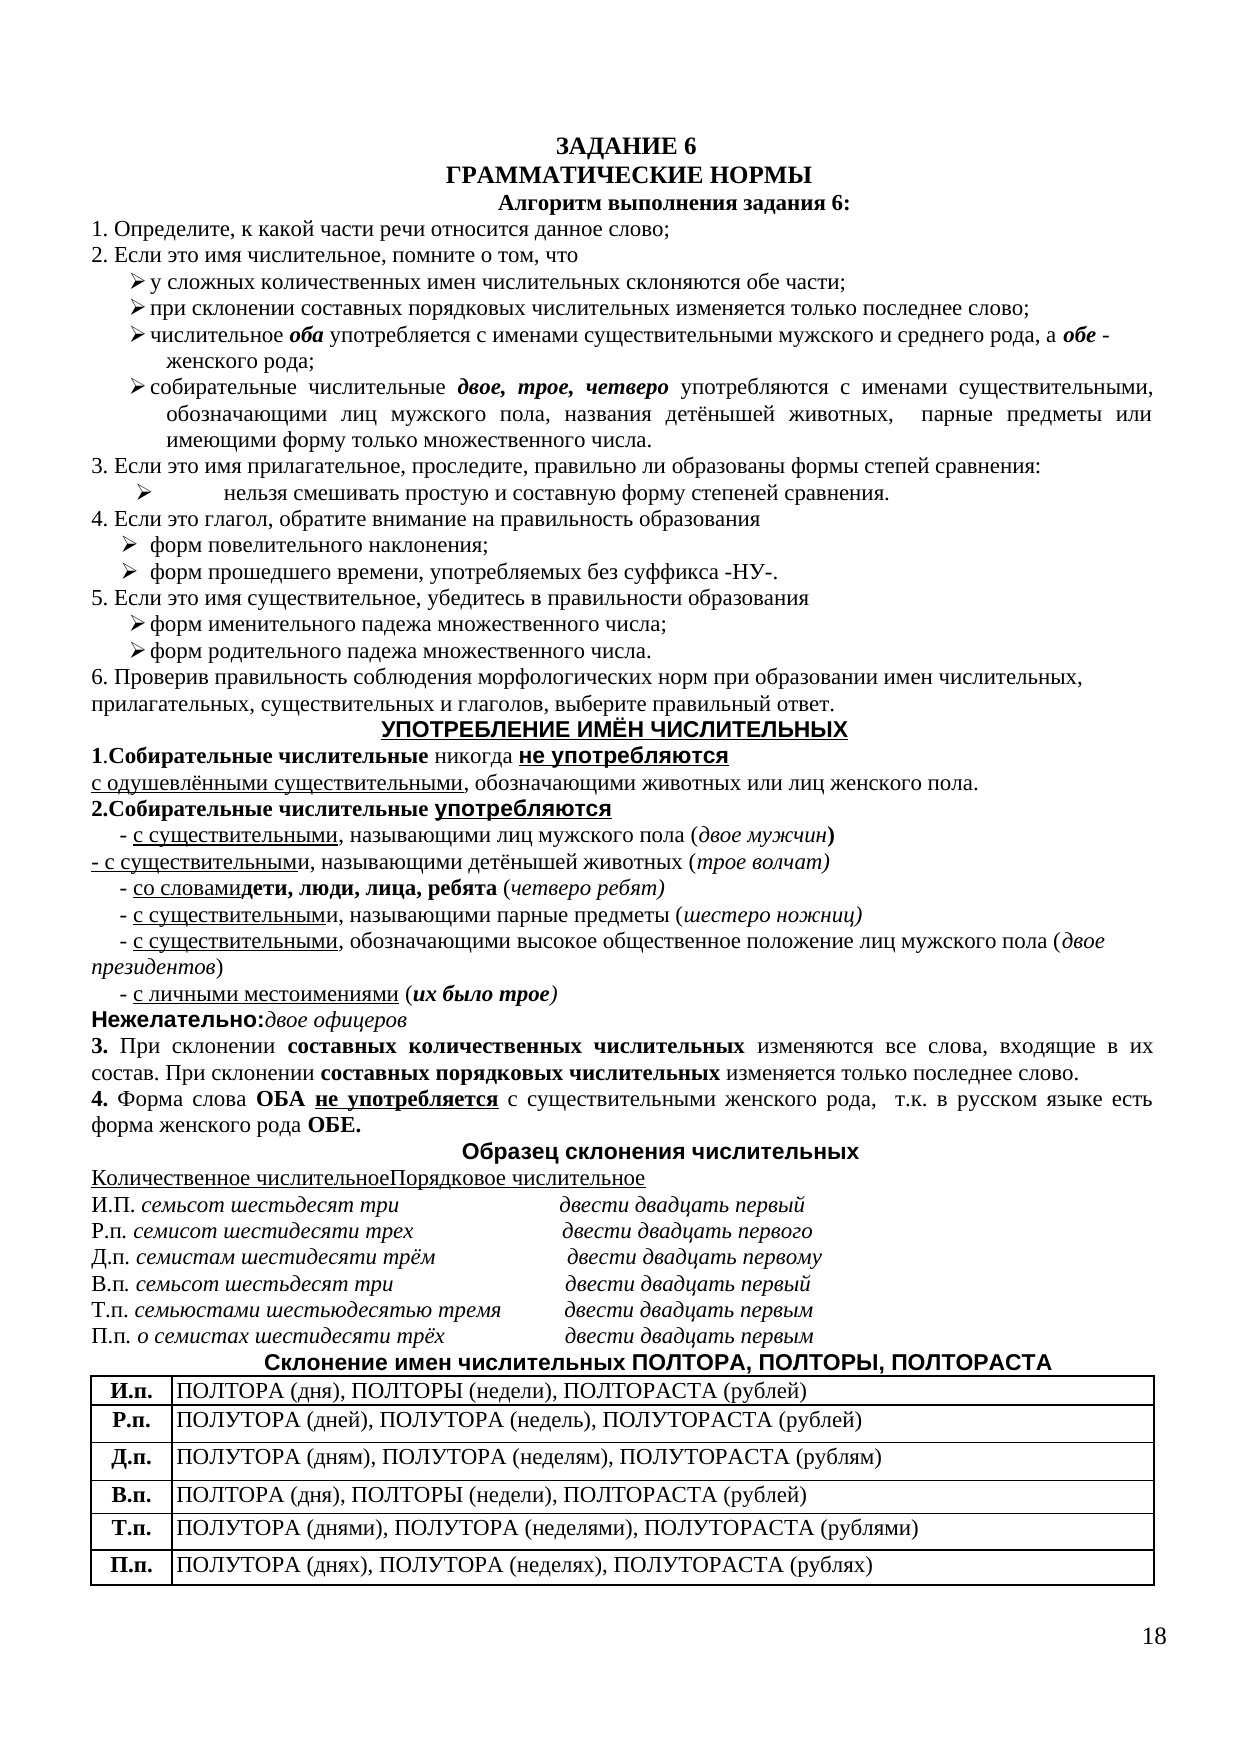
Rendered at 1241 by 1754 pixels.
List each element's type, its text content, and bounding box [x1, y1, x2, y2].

text Алгоритм выполнения задания 6: [150, 189, 1154, 215]
list собирательные числительные двое, трое, четверо употребляются с именами существительными, обозначающими лиц мужского пола, названия детёнышей животных, парные предметы или имеющими форму только множественного числа. [128, 373, 1154, 452]
text - с существительными, называющими парные предметы (шестеро ножниц) [91, 901, 1154, 927]
table_cell ПОЛТОРА (дня), ПОЛТОРЫ (недели), ПОЛТОРАСТА (рублей) [173, 1481, 1153, 1513]
text Д.п. семистам шестидесяти трём двести двадцать первому [91, 1243, 1230, 1270]
text Количественное числительноеПорядковое числительное [91, 1164, 1230, 1191]
table_cell Р.п. [92, 1406, 171, 1442]
text с одушевлёнными существительными, обозначающими животных или лиц женского пола. [91, 769, 1154, 795]
text 2. Если это имя числительное, помните о том, что [91, 242, 1154, 268]
list форм повелительного наклонения; [120, 531, 1154, 558]
list при склонении составных порядковых числительных изменяется только последнее слово; [128, 294, 1154, 321]
text В.п. семьсот шестьдесят три двести двадцать первый [91, 1270, 1230, 1296]
text 3. При склонении составных количественных числительных изменяются все слова, входящие в их состав. При склонении составных порядковых числительных изменяется только последнее слово. [91, 1032, 1154, 1085]
list числительное оба употребляется с именами существительными мужского и среднего рода, а обе - женского рода; [128, 321, 1154, 373]
text 1. Определите, к какой части речи относится данное слово; [91, 215, 1154, 242]
text Склонение имен числительных ПОЛТОРА, ПОЛТОРЫ, ПОЛТОРАСТА [150, 1349, 1166, 1375]
text - с существительными, называющими лиц мужского пола (двое мужчин) [91, 822, 1154, 848]
text 3. Если это имя прилагательное, проследите, правильно ли образованы формы степей сравнения: [91, 452, 1154, 479]
table_cell Т.п. [92, 1514, 171, 1549]
table_cell ПОЛУТОРА (дням), ПОЛУТОРА (неделям), ПОЛУТОРАСТА (рублям) [173, 1443, 1153, 1479]
table_header И.п. [92, 1377, 171, 1404]
text П.п. о семистах шестидесяти трёх двести двадцать первым [91, 1322, 1230, 1349]
text Т.п. семьюстами шестьюдесятью тремя двести двадцать первым [91, 1296, 1230, 1322]
text - со словамидети, люди, лица, ребята (четверо ребят) [91, 874, 1154, 901]
text - с существительными, обозначающими высокое общественное положение лиц мужского пола (двое президентов) [91, 927, 1154, 980]
table_cell Д.п. [92, 1443, 171, 1479]
text ГРАММАТИЧЕСКИЕ НОРМЫ [91, 160, 1166, 189]
text Р.п. семисот шестидесяти трех двести двадцать первого [91, 1217, 1230, 1243]
text 5. Если это имя существительное, убедитесь в правильности образования [91, 584, 1154, 611]
table_cell ПОЛУТОРА (дней), ПОЛУТОРА (недель), ПОЛУТОРАСТА (рублей) [173, 1406, 1153, 1442]
text 2.Собирательные числительные употребляются [91, 795, 1154, 822]
text 4. Если это глагол, обратите внимание на правильность образования [91, 505, 1154, 531]
text Нежелательно:двое офицеров [91, 1006, 1154, 1032]
text 1.Собирательные числительные никогда не употребляются [91, 742, 1154, 769]
text 6. Проверив правильность соблюдения морфологических норм при образовании имен числительных, прилагательных, существительных и глаголов, выберите правильный ответ. [91, 663, 1154, 716]
text УПОТРЕБЛЕНИЕ ИМЁН ЧИСЛИТЕЛЬНЫХ [75, 716, 1154, 742]
text - с личными местоимениями (их было трое) [91, 980, 1154, 1006]
table_cell П.п. [92, 1551, 171, 1584]
text И.П. семьсот шестьдесят три двести двадцать первый [91, 1191, 1230, 1217]
text 4. Форма слова ОБА не употребляется с существительными женского рода, т.к. в русском языке есть форма женского рода ОБЕ. [91, 1085, 1154, 1138]
table_header ПОЛТОРА (дня), ПОЛТОРЫ (недели), ПОЛТОРАСТА (рублей) [173, 1377, 1153, 1404]
list нельзя смешивать простую и составную форму степеней сравнения. [135, 479, 1154, 505]
list форм родительного падежа множественного числа. [128, 637, 1154, 663]
text Образец склонения числительных [91, 1138, 1230, 1164]
table_cell В.п. [92, 1481, 171, 1513]
list форм именительного падежа множественного числа; [128, 611, 1154, 637]
list у сложных количественных имен числительных склоняются обе части; [128, 268, 1154, 294]
text ЗАДАНИЕ 6 [62, 131, 1189, 160]
text - с существительными, называющими детёнышей животных (трое волчат) [91, 848, 1154, 874]
table_cell ПОЛУТОРА (днями), ПОЛУТОРА (неделями), ПОЛУТОРАСТА (рублями) [173, 1514, 1153, 1549]
list форм прошедшего времени, употребляемых без суффикса -НУ-. [120, 558, 1154, 584]
table_cell ПОЛУТОРА (днях), ПОЛУТОРА (неделях), ПОЛУТОРАСТА (рублях) [173, 1551, 1153, 1584]
